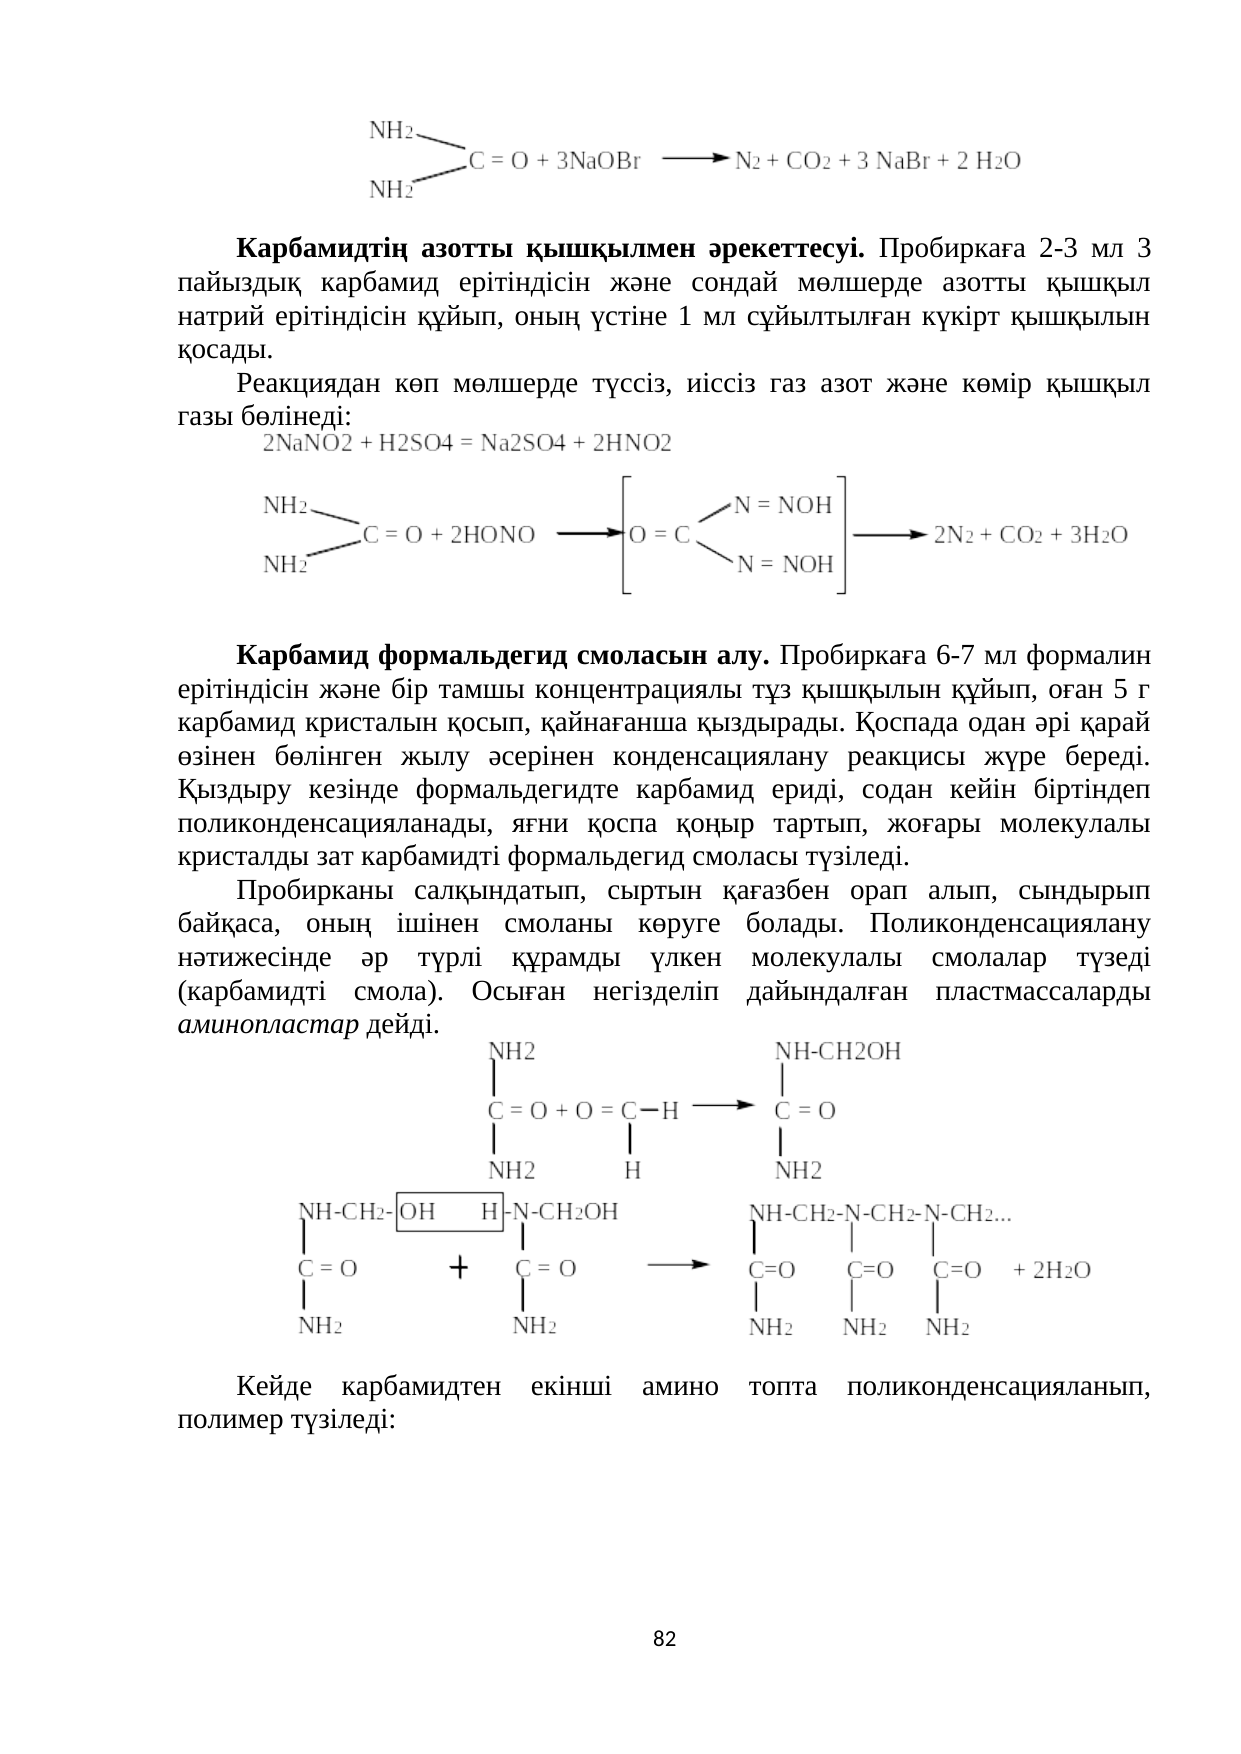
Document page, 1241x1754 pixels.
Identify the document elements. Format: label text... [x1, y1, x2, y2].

text Кейде карбамидтен екінші амино топта поликонденсацияланып, полимер түзіледі: [177, 1368, 1152, 1435]
text Реакциядан көп мөлшерде түссіз, иіссіз газ азот және көмір қышқыл газы бөлінеді: [177, 365, 1152, 432]
text Карбамид формальдегид смоласын алу. Пробиркаға 6-7 мл формалин ерітіндісін және бір тамшы концентрациялы тұз қышқылын құйып, оған 5 г карбамид кристалын қосып, қайнағанша қыздырады. Қоспада одан әрі қарай өзінен бөлінген жылу әсерінен конденсациялану реакцисы жүре береді. Қыздыру кезінде формальдегидте карбамид ериді, содан кейін біртіндеп поликонденсацияланады, яғни қоспа қоңыр тартып, жоғары молекулалы кристалды зат карбамидті формальдегид смоласы түзіледі. [177, 637, 1152, 872]
text Пробирканы салқындатып, сыртын қағазбен орап алып, сындырып байқаса, оның ішінен смоланы көруге болады. Поликонденсациялану нәтижесінде әр түрлі құрамды үлкен молекулалы смолалар түзеді (карбамидті смола). Осыған негізделіп дайындалған пластмассаларды аминопластар дейді. [177, 872, 1152, 1040]
text Карбамидтің азотты қышқылмен әрекеттесуі. Пробиркаға 2-3 мл 3 пайыздық карбамид ерітіндісін және сондай мөлшерде азотты қышқыл натрий ерітіндісін құйып, оның үстіне 1 мл сұйылтылған күкірт қышқылын қосады. [177, 231, 1152, 365]
